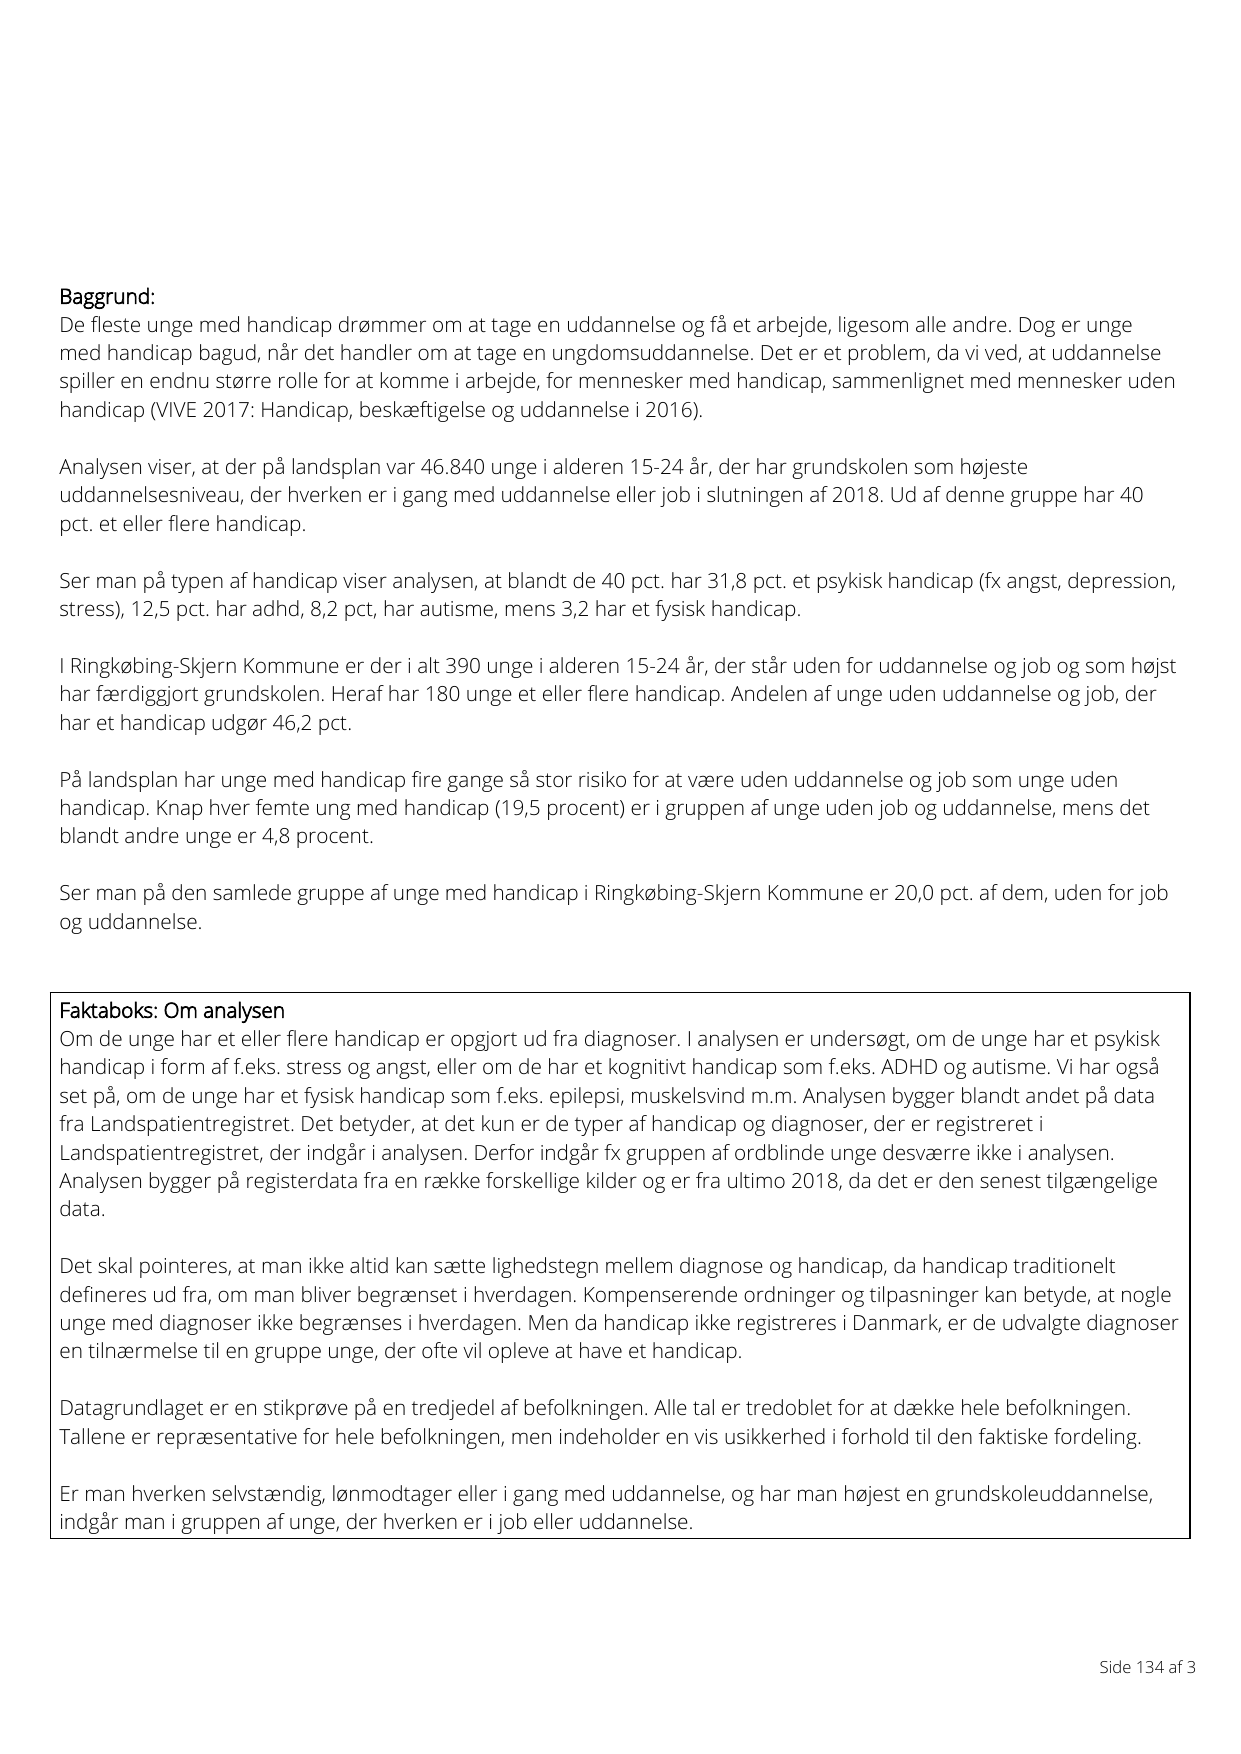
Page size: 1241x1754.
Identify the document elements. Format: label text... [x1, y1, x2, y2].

text Faktaboks: Om analysen [51, 993, 1189, 1024]
text Ser man på typen af handicap viser analysen, at blandt de 40 pct. har 31,8 pct. et psykisk handicap (fx angst, depression, stress), 12,5 pct. har adhd, 8,2 pct, har autisme, mens 3,2 har et fysisk handicap. [59, 566, 1181, 623]
text Er man hverken selvstændig, lønmodtager eller i gang med uddannelse, og har man højest en grundskoleuddannelse, indgår man i gruppen af unge, der hverken er i job eller uddannelse. [51, 1476, 1189, 1538]
text De fleste unge med handicap drømmer om at tage en uddannelse og få et arbejde, ligesom alle andre. Dog er unge med handicap bagud, når det handler om at tage en ungdomsuddannelse. Det er et problem, da vi ved, at uddannelse spiller en endnu større rolle for at komme i arbejde, for mennesker med handicap, sammenlignet med mennesker uden handicap (VIVE 2017: Handicap, beskæftigelse og uddannelse i 2016). [59, 310, 1181, 423]
text Datagrundlaget er en stikprøve på en tredjedel af befolkningen. Alle tal er tredoblet for at dække hele befolkningen. Tallene er repræsentative for hele befolkningen, men indeholder en vis usikkerhed i forhold til den faktiske fordeling. [59, 1393, 1181, 1450]
text Baggrund: [59, 253, 1181, 310]
text Det skal pointeres, at man ikke altid kan sætte lighedstegn mellem diagnose og handicap, da handicap traditionelt defineres ud fra, om man bliver begrænset i hverdagen. Kompenserende ordninger og tilpasninger kan betyde, at nogle unge med diagnoser ikke begrænses i hverdagen. Men da handicap ikke registreres i Danmark, er de udvalgte diagnoser en tilnærmelse til en gruppe unge, der ofte vil opleve at have et handicap. [59, 1251, 1181, 1365]
text Analysen viser, at der på landsplan var 46.840 unge i alderen 15-24 år, der har grundskolen som højeste uddannelsesniveau, der hverken er i gang med uddannelse eller job i slutningen af 2018. Ud af denne gruppe har 40 pct. et eller flere handicap. [59, 452, 1181, 537]
text Ser man på den samlede gruppe af unge med handicap i Ringkøbing-Skjern Kommune er 20,0 pct. af dem, uden for job og uddannelse. [59, 878, 1181, 935]
text I Ringkøbing-Skjern Kommune er der i alt 390 unge i alderen 15-24 år, der står uden for uddannelse og job og som højst har færdiggjort grundskolen. Heraf har 180 unge et eller flere handicap. Andelen af unge uden uddannelse og job, der har et handicap udgør 46,2 pct. [59, 651, 1181, 736]
text På landsplan har unge med handicap fire gange så stor risiko for at være uden uddannelse og job som unge uden handicap. Knap hver femte ung med handicap (19,5 procent) er i gruppen af unge uden job og uddannelse, mens det blandt andre unge er 4,8 procent. [59, 765, 1181, 850]
text Om de unge har et eller flere handicap er opgjort ud fra diagnoser. I analysen er undersøgt, om de unge har et psykisk handicap i form af f.eks. stress og angst, eller om de har et kognitivt handicap som f.eks. ADHD og autisme. Vi har også set på, om de unge har et fysisk handicap som f.eks. epilepsi, muskelsvind m.m. Analysen bygger blandt andet på data fra Landspatientregistret. Det betyder, at det kun er de typer af handicap og diagnoser, der er registreret i Landspatientregistret, der indgår i analysen. Derfor indgår fx gruppen af ordblinde unge desværre ikke i analysen. Analysen bygger på registerdata fra en række forskellige kilder og er fra ultimo 2018, da det er den senest tilgængelige data. [59, 1024, 1181, 1223]
